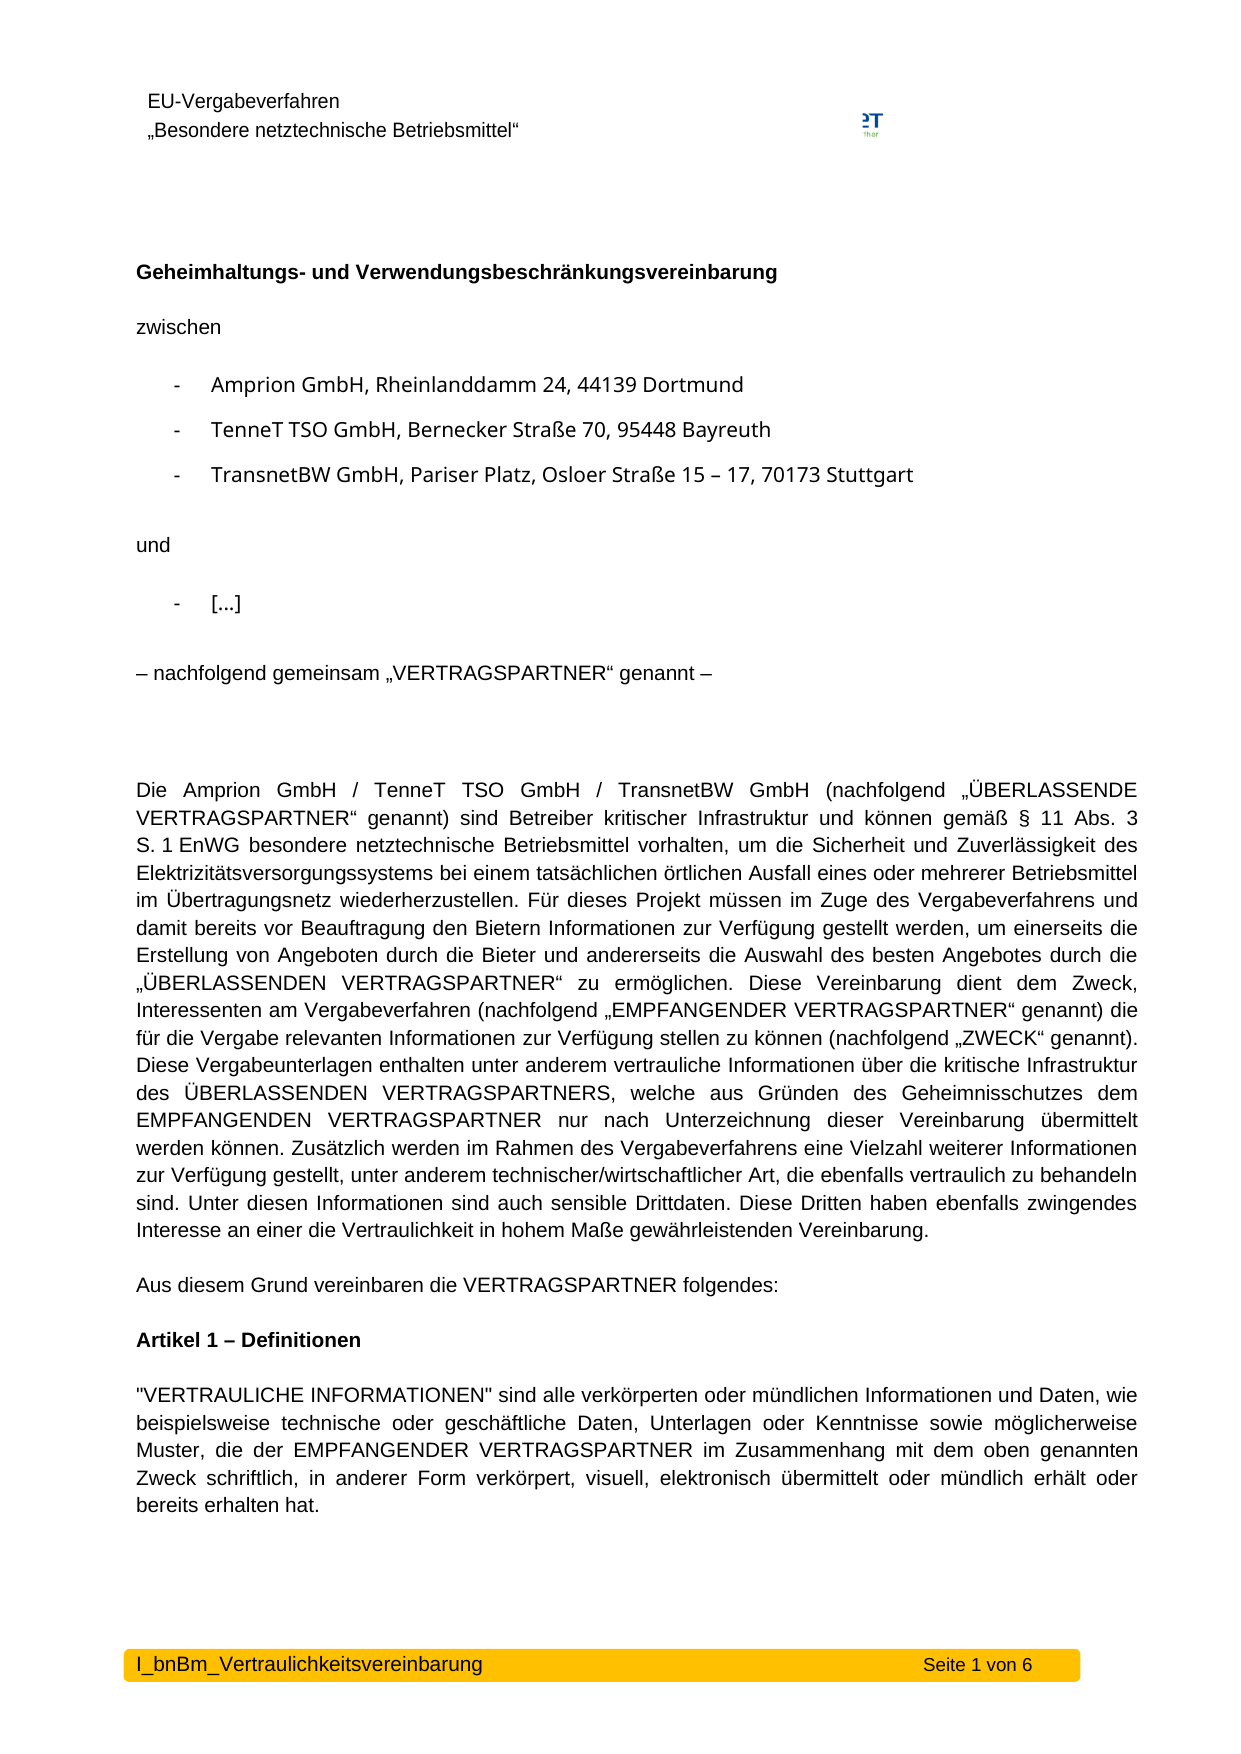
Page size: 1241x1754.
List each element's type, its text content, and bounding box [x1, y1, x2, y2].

text Geheimhaltungs- und Verwendungsbeschränkungsvereinbarung [136, 260, 1139, 284]
text Aus diesem Grund vereinbaren die VERTRAGSPARTNER folgendes: [136, 1273, 1139, 1297]
picture [862, 88, 910, 154]
text Die Amprion GmbH / TenneT TSO GmbH / TransnetBW GmbH (nachfolgend „ÜBERLASSENDE VERTRAGSPARTNER“ genannt) sind Betreiber kritischer Infrastruktur und können gemäß § 11 Abs. 3 S. 1 EnWG besondere netztechnische Betriebsmittel vorhalten, um die Sicherheit und Zuverlässigkeit des Elektrizitätsversorgungssystems bei einem tatsächlichen örtlichen Ausfall eines oder mehrerer Betriebsmittel im Übertragungsnetz wiederherzustellen. Für dieses Projekt müssen im Zuge des Vergabeverfahrens und damit bereits vor Beauftragung den Bietern Informationen zur Verfügung gestellt werden, um einerseits die Erstellung von Angeboten durch die Bieter und andererseits die Auswahl des besten Angebotes durch die „ÜBERLASSENDEN VERTRAGSPARTNER“ zu ermöglichen. Diese Vereinbarung dient dem Zweck, Interessenten am Vergabeverfahren (nachfolgend „EMPFANGENDER VERTRAGSPARTNER“ genannt) die für die Vergabe relevanten Informationen zur Verfügung stellen zu können (nachfolgend „ZWECK“ genannt). Diese Vergabeunterlagen enthalten unter anderem vertrauliche Informationen über die kritische Infrastruktur des ÜBERLASSENDEN VERTRAGSPARTNERS, welche aus Gründen des Geheimnisschutzes dem EMPFANGENDEN VERTRAGSPARTNER nur nach Unterzeichnung dieser Vereinbarung übermittelt werden können. Zusätzlich werden im Rahmen des Vergabeverfahrens eine Vielzahl weiterer Informationen zur Verfügung gestellt, unter anderem technischer/wirtschaftlicher Art, die ebenfalls vertraulich zu behandeln sind. Unter diesen Informationen sind auch sensible Drittdaten. Diese Dritten haben ebenfalls zwingendes Interesse an einer die Vertraulichkeit in hohem Maße gewährleistenden Vereinbarung. [136, 778, 1139, 1242]
text Artikel 1 – Definitionen [136, 1328, 1139, 1352]
text und [136, 533, 1139, 557]
list Amprion GmbH, Rheinlanddamm 24, 44139 Dortmund [173, 370, 1139, 399]
text – nachfolgend gemeinsam „VERTRAGSPARTNER“ genannt – [136, 661, 1139, 684]
list TenneT TSO GmbH, Bernecker Straße 70, 95448 Bayreuth [173, 415, 1139, 444]
list TransnetBW GmbH, Pariser Platz, Osloer Straße 15 – 17, 70173 Stuttgart [173, 460, 1139, 489]
list [...] [173, 588, 1139, 616]
text "VERTRAULICHE INFORMATIONEN" sind alle verkörperten oder mündlichen Informationen und Daten, wie beispielsweise technische oder geschäftliche Daten, Unterlagen oder Kenntnisse sowie möglicherweise Muster, die der EMPFANGENDER VERTRAGSPARTNER im Zusammenhang mit dem oben genannten Zweck schriftlich, in anderer Form verkörpert, visuell, elektronisch übermittelt oder mündlich erhält oder bereits erhalten hat. [136, 1383, 1139, 1517]
text zwischen [136, 315, 1139, 339]
